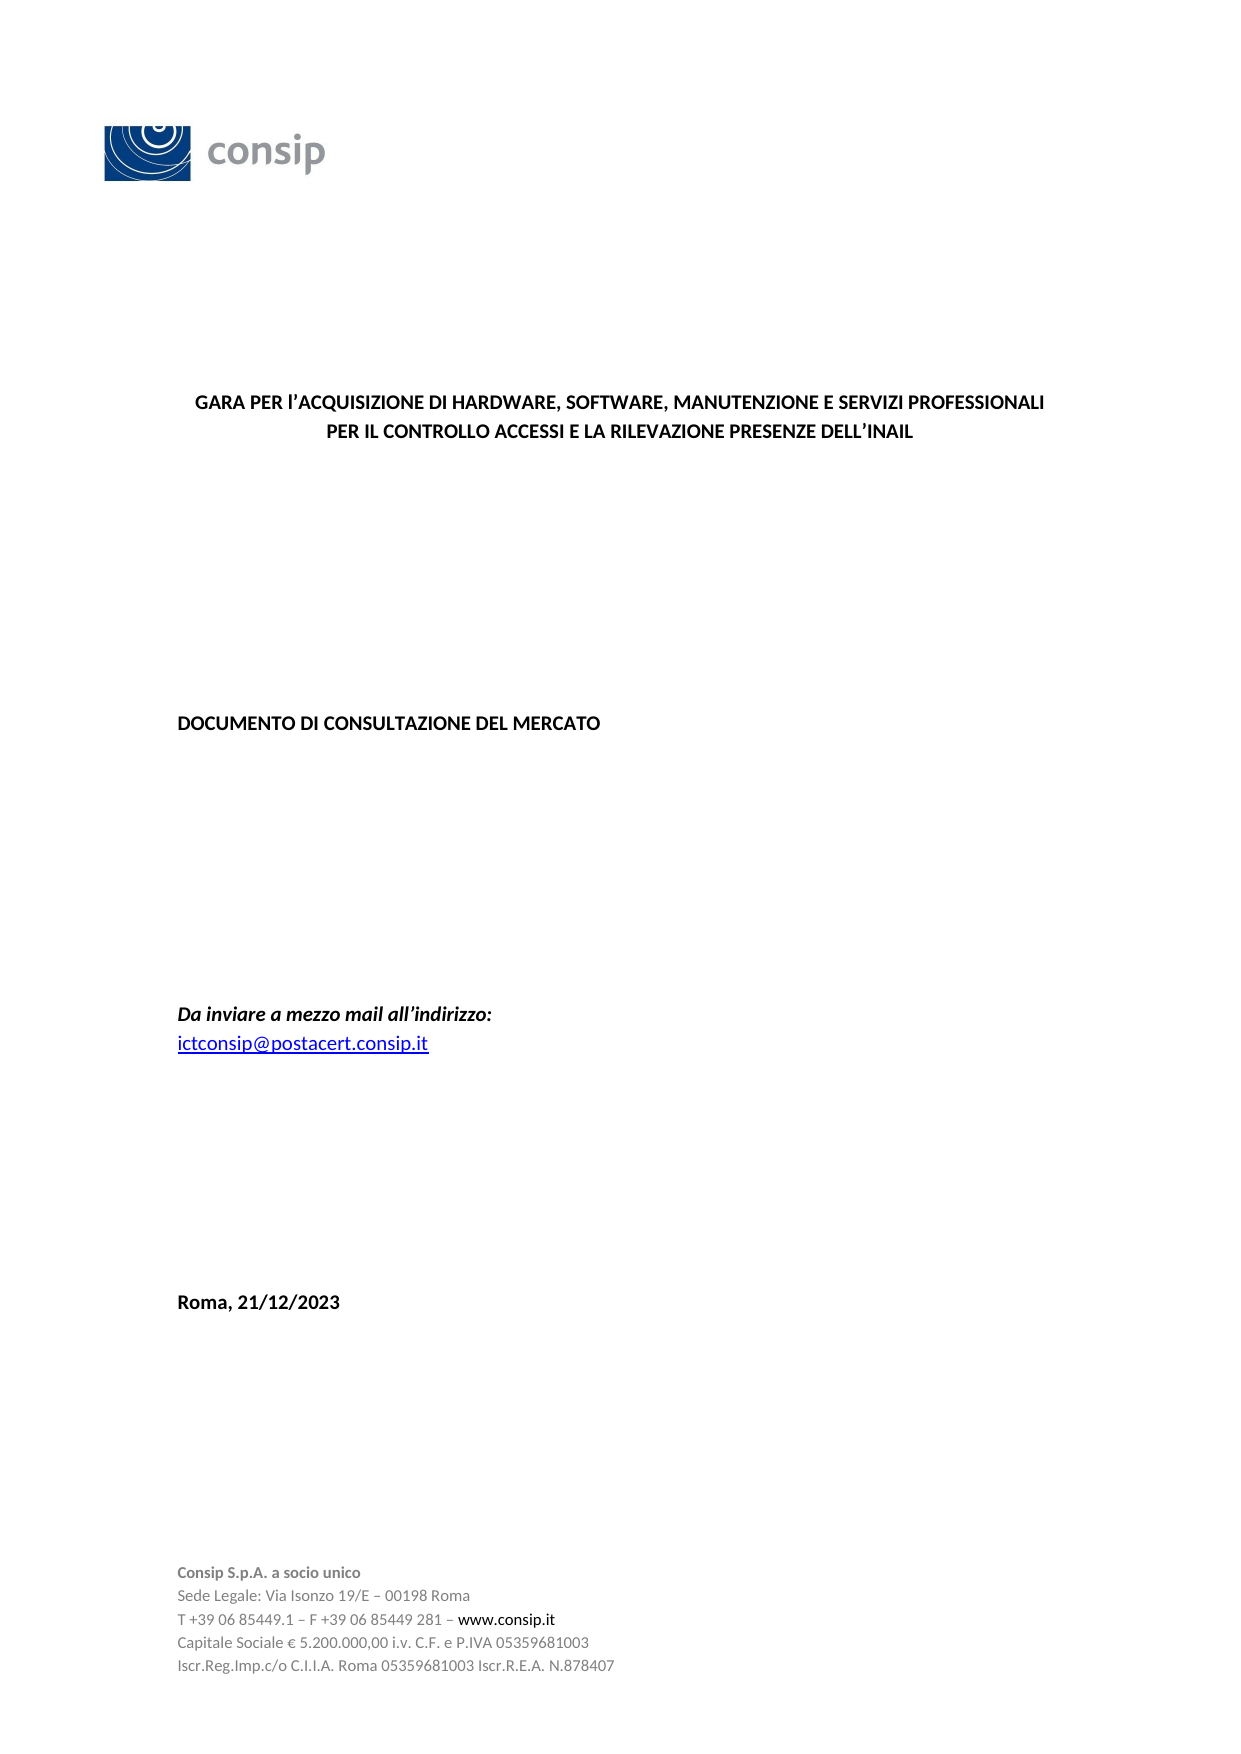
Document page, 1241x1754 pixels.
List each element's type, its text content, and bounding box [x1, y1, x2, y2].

picture [0, 5, 375, 181]
text Roma, 21/12/2023 [177, 1289, 1063, 1315]
text ictconsip@postacert.consip.it [177, 1031, 1063, 1056]
text GARA PER l’acquisizione di hardware, software, manutenzione e servizi professionali per il controllo accessi e la rilevazione presenze dell’INAIL [177, 389, 1063, 443]
text Documento di Consultazione del Mercato [177, 710, 1063, 735]
text Da inviare a mezzo mail all’indirizzo: [177, 1001, 1063, 1027]
